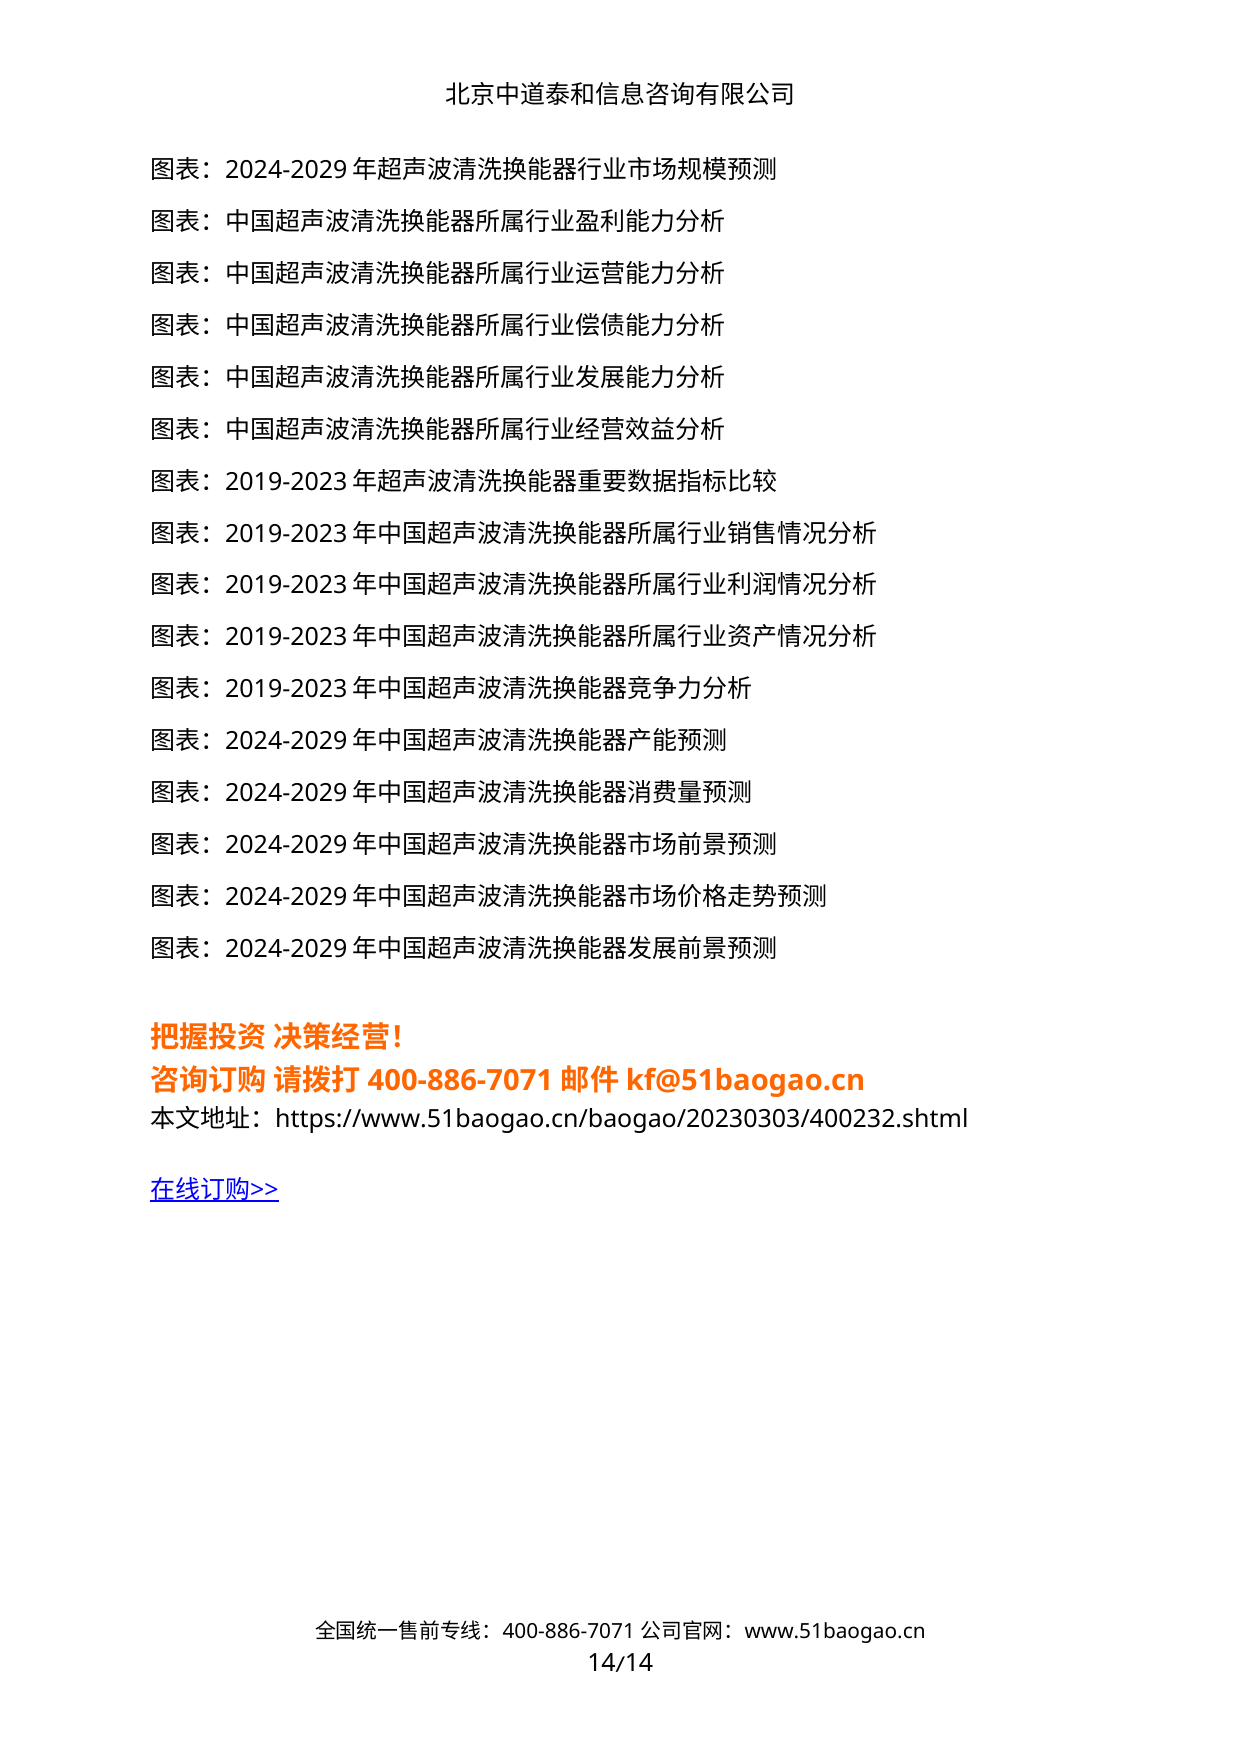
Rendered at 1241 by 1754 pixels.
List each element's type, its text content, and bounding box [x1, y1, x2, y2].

text 在线订购>> [150, 1135, 1090, 1205]
text 图表：2019-2023年中国超声波清洗换能器所属行业销售情况分析 [150, 513, 1090, 549]
text 图表：2024-2029年中国超声波清洗换能器产能预测 [150, 721, 1090, 757]
text 图表：中国超声波清洗换能器所属行业经营效益分析 [150, 409, 1090, 446]
text 图表：2024-2029年中国超声波清洗换能器消费量预测 [150, 772, 1090, 809]
text 图表：2019-2023年中国超声波清洗换能器所属行业资产情况分析 [150, 617, 1090, 653]
text 图表：2024-2029年中国超声波清洗换能器市场价格走势预测 [150, 876, 1090, 912]
text 图表：2024-2029年超声波清洗换能器行业市场规模预测 [150, 150, 1090, 186]
text 图表：2024-2029年中国超声波清洗换能器发展前景预测 [150, 928, 1090, 964]
text 图表：中国超声波清洗换能器所属行业发展能力分析 [150, 357, 1090, 394]
text 图表：2019-2023年中国超声波清洗换能器所属行业利润情况分析 [150, 565, 1090, 601]
text 图表：中国超声波清洗换能器所属行业盈利能力分析 [150, 202, 1090, 238]
text 把握投资 决策经营！咨询订购 请拨打 400-886-7071 邮件 kf@51baogao.cn本文地址：https://www.51baogao.cn/baogao/20230303/400232.shtml [150, 980, 1090, 1135]
text 图表：中国超声波清洗换能器所属行业运营能力分析 [150, 254, 1090, 290]
text 图表：2019-2023年超声波清洗换能器重要数据指标比较 [150, 461, 1090, 497]
text 图表：2019-2023年中国超声波清洗换能器竞争力分析 [150, 669, 1090, 705]
text 图表：中国超声波清洗换能器所属行业偿债能力分析 [150, 306, 1090, 342]
text 图表：2024-2029年中国超声波清洗换能器市场前景预测 [150, 824, 1090, 861]
